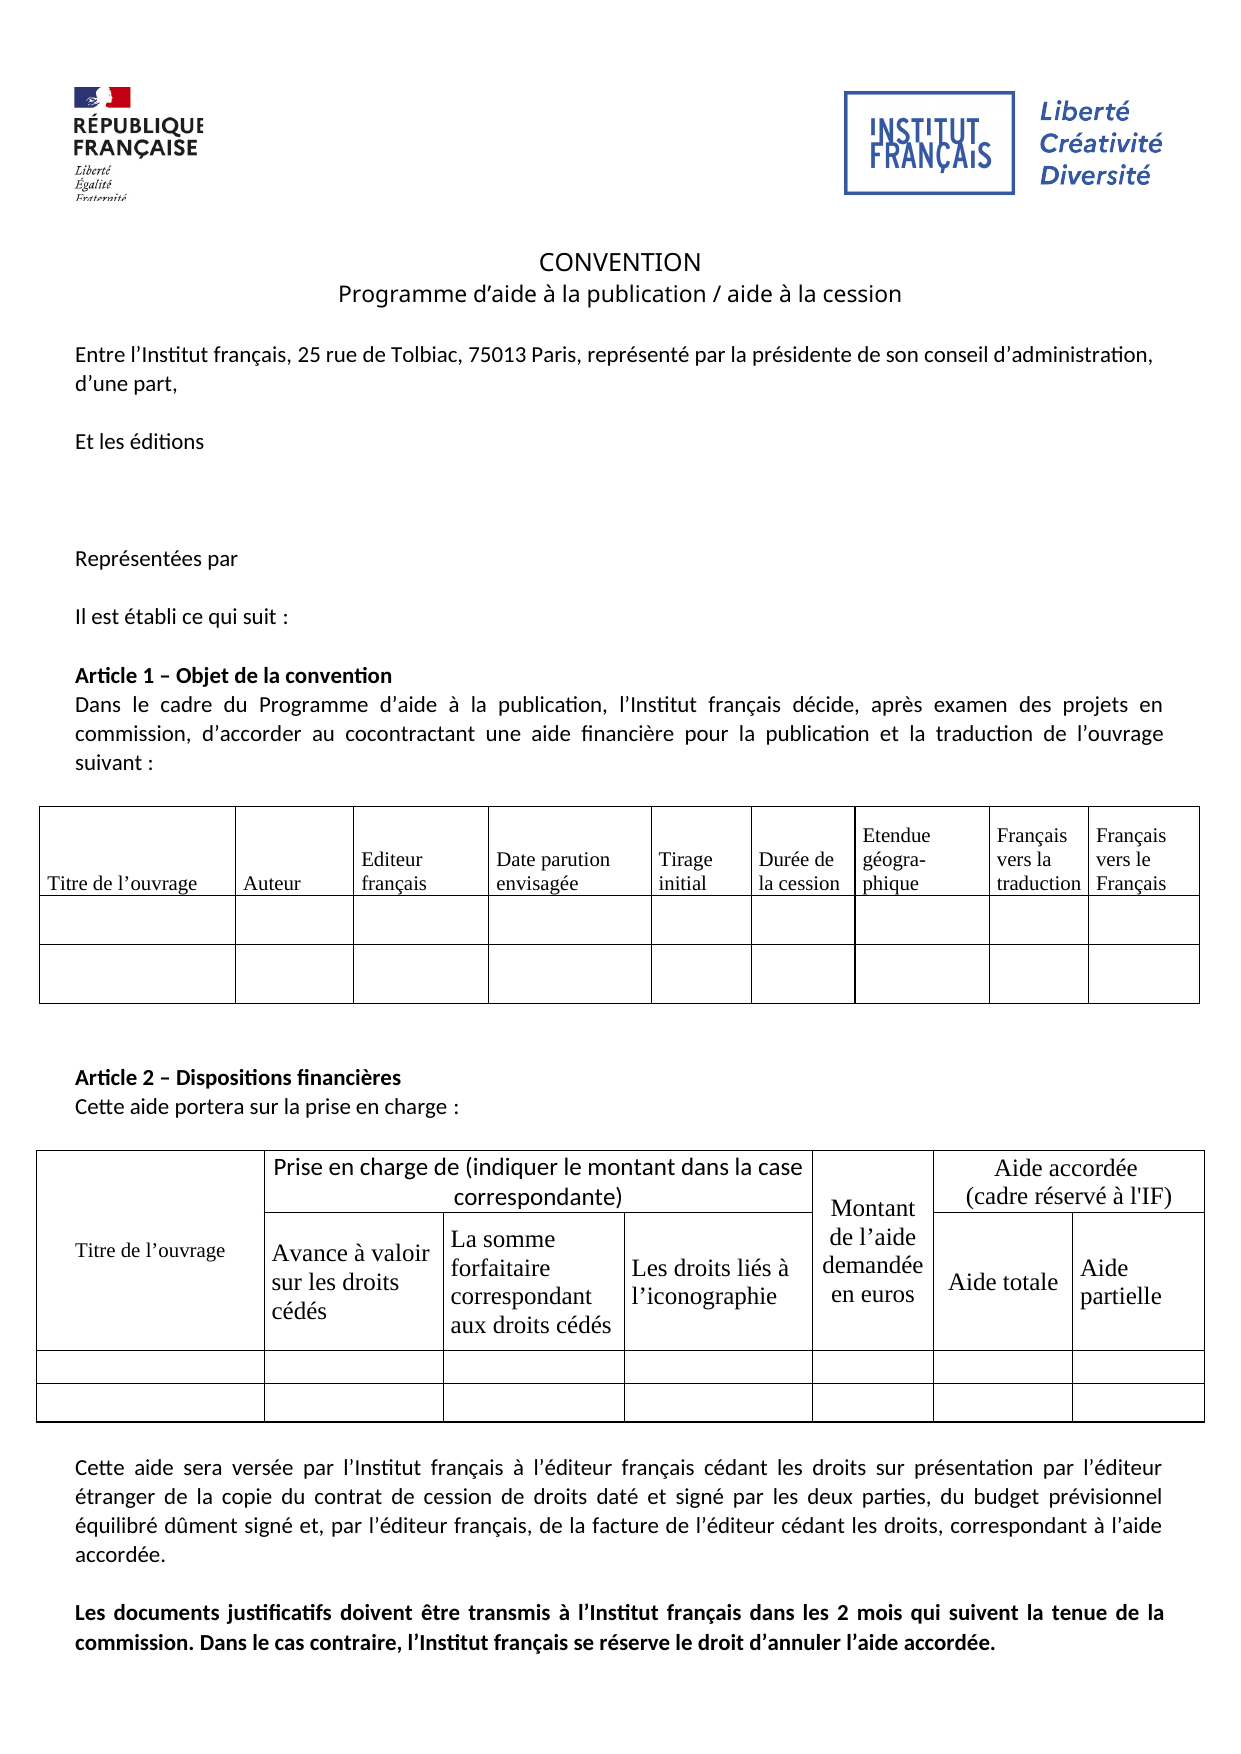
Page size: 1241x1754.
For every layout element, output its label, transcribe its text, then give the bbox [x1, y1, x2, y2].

table_header Prise en charge de (indiquer le montant dans la case correspondante) [265, 1151, 812, 1212]
table_cell [265, 1384, 443, 1421]
table_cell [1073, 1384, 1204, 1421]
table_cell [236, 945, 353, 1003]
table_header Date parution envisagée [489, 807, 651, 895]
table_cell [856, 896, 989, 944]
text Programme d’aide à la publication / aide à la cession [75, 278, 1165, 310]
table_cell [934, 1351, 1072, 1383]
table_cell [990, 945, 1088, 1003]
table_cell [444, 1384, 624, 1421]
table_cell [354, 945, 488, 1003]
table_cell Avance à valoir sur les droits cédés [265, 1213, 443, 1350]
table_cell [652, 945, 751, 1003]
table_cell [652, 896, 751, 944]
table_header Tirage initial [652, 807, 751, 895]
table_cell [752, 945, 854, 1003]
table_cell [37, 1351, 264, 1383]
table_cell [1073, 1351, 1204, 1383]
table_header Auteur [236, 807, 353, 895]
text Et les éditions [75, 426, 1165, 456]
table_cell [354, 896, 488, 944]
table_cell Les droits liés à l’iconographie [625, 1213, 812, 1350]
picture [820, 73, 1166, 219]
table_cell [934, 1384, 1072, 1421]
text Entre l’Institut français, 25 rue de Tolbiac, 75013 Paris, représenté par la présidente de son conseil d’administration, [75, 339, 1165, 368]
text Il est établi ce qui suit : [75, 601, 1165, 631]
table_cell [813, 1351, 933, 1383]
text d’une part, [75, 368, 1165, 397]
text Article 2 – Dispositions financières [75, 1062, 1165, 1091]
table_header Etendue géogra-phique [856, 807, 989, 895]
text Les documents justificatifs doivent être transmis à l’Institut français dans les 2 mois qui suivent la tenue de la commission. Dans le cas contraire, l’Institut français se réserve le droit d’annuler l’aide accordée. [75, 1597, 1165, 1656]
table_header Aide accordée (cadre réservé à l'IF) [934, 1151, 1204, 1212]
table_cell [752, 896, 854, 944]
table_cell La somme forfaitaire correspondant aux droits cédés [444, 1213, 624, 1350]
table_cell [489, 945, 651, 1003]
table_cell [40, 896, 235, 944]
table_header Français vers la traduction [990, 807, 1088, 895]
table_cell [1089, 896, 1199, 944]
table_cell [236, 896, 353, 944]
table_header Français vers le Français [1089, 807, 1199, 895]
table_cell [37, 1384, 264, 1421]
table_cell Aide partielle [1073, 1213, 1204, 1350]
table_header Editeur français [354, 807, 488, 895]
text Article 1 – Objet de la convention [75, 660, 1165, 689]
text CONVENTION [75, 244, 1165, 278]
picture [74, 87, 204, 201]
table_cell [625, 1384, 812, 1421]
table_header Durée de la cession [752, 807, 854, 895]
text Cette aide sera versée par l’Institut français à l’éditeur français cédant les droits sur présentation par l’éditeur étranger de la copie du contrat de cession de droits daté et signé par les deux parties, du budget prévisionnel équilibré dûment signé et, par l’éditeur français, de la facture de l’éditeur cédant les droits, correspondant à l’aide accordée. [75, 1452, 1165, 1568]
table_cell [489, 896, 651, 944]
table_header Montant de l’aide demandée en euros [813, 1151, 933, 1350]
table_header Titre de l’ouvrage [37, 1151, 264, 1350]
table_cell Aide totale [934, 1213, 1072, 1350]
table_cell [40, 945, 235, 1003]
table_cell [990, 896, 1088, 944]
text Cette aide portera sur la prise en charge : [75, 1091, 1165, 1121]
table_cell [1089, 945, 1199, 1003]
table_cell [813, 1384, 933, 1421]
table_cell [856, 945, 989, 1003]
table_cell [444, 1351, 624, 1383]
table_cell [265, 1351, 443, 1383]
table_cell [625, 1351, 812, 1383]
table_header Titre de l’ouvrage [40, 807, 235, 895]
text Représentées par [75, 543, 1165, 572]
text Dans le cadre du Programme d’aide à la publication, l’Institut français décide, après examen des projets en commission, d’accorder au cocontractant une aide financière pour la publication et la traduction de l’ouvrage suivant : [75, 689, 1165, 776]
